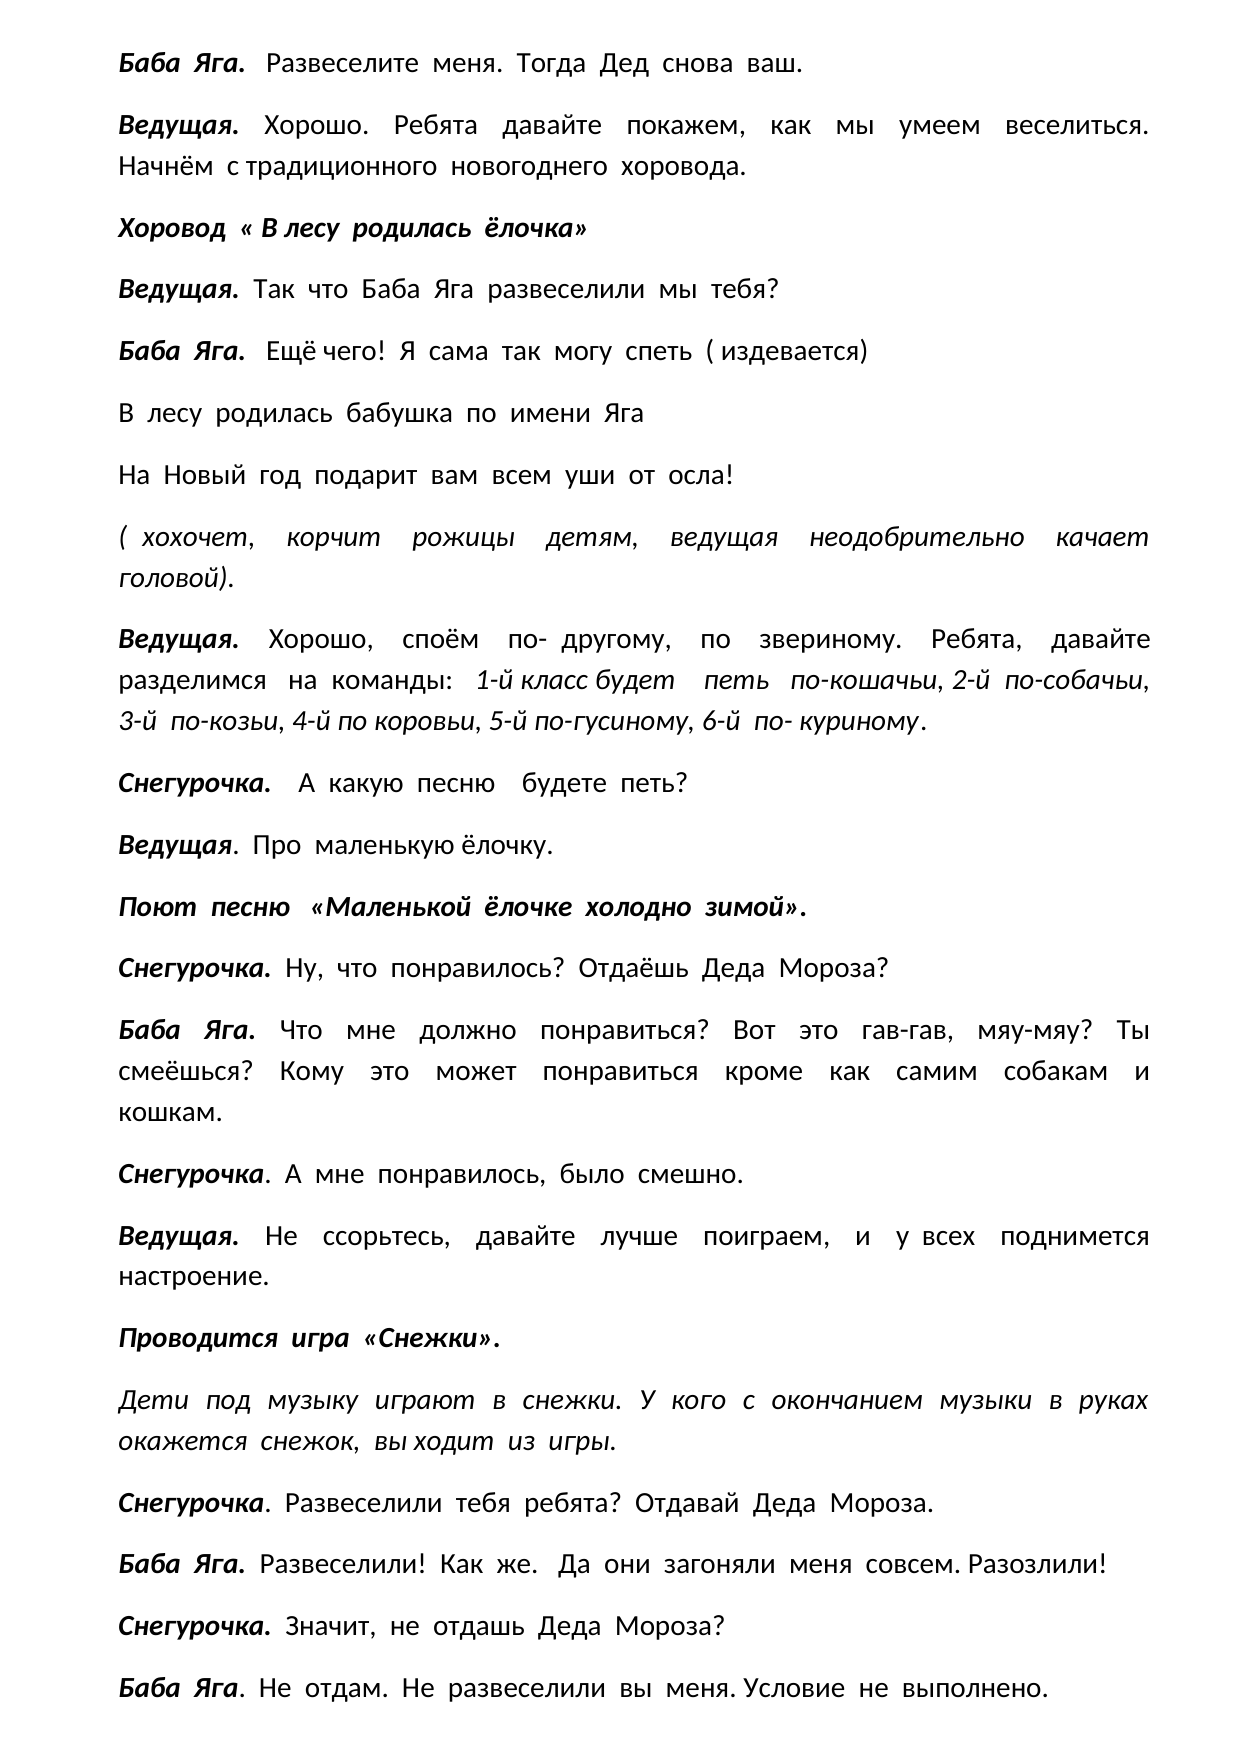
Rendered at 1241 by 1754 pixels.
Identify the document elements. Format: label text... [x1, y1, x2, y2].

text В лесу родилась бабушка по имени Яга [118, 394, 1152, 430]
text Ведущая. Так что Баба Яга развеселили мы тебя? [118, 271, 1152, 306]
text Поют песню «Маленькой ёлочке холодно зимой». [118, 888, 1152, 923]
text Проводится игра «Снежки». [118, 1319, 1152, 1355]
text Снегурочка. А мне понравилось, было смешно. [118, 1155, 1152, 1190]
text Снегурочка. А какую песню будете петь? [118, 764, 1152, 800]
text Снегурочка. Развеселили тебя ребята? Отдавай Деда Мороза. [118, 1484, 1152, 1519]
text Ведущая. Хорошо, споём по- другому, по звериному. Ребята, давайте разделимся на команды: 1-й класс будет петь по-кошачьи, 2-й по-собачьи, 3-й по-козьи, 4-й по коровьи, 5-й по-гусиному, 6-й по- куриному. [118, 620, 1152, 738]
text Ведущая. Про маленькую ёлочку. [118, 826, 1152, 861]
text Ведущая. Не ссорьтесь, давайте лучше поиграем, и у всех поднимется настроение. [118, 1217, 1152, 1293]
text Баба Яга. Развеселили! Как же. Да они загоняли меня совсем. Разозлили! [118, 1546, 1152, 1581]
text Дети под музыку играют в снежки. У кого с окончанием музыки в руках окажется снежок, вы ходит из игры. [118, 1381, 1152, 1458]
text Хоровод « В лесу родилась ёлочка» [118, 209, 1152, 244]
text Баба Яга. Не отдам. Не развеселили вы меня. Условие не выполнено. [118, 1669, 1152, 1705]
text Баба Яга. Что мне должно понравиться? Вот это гав-гав, мяу-мяу? Ты смеёшься? Кому это может понравиться кроме как самим собакам и кошкам. [118, 1011, 1152, 1129]
text Ведущая. Хорошо. Ребята давайте покажем, как мы умеем веселиться. Начнём с традиционного новогоднего хоровода. [118, 106, 1152, 183]
text Снегурочка. Значит, не отдашь Деда Мороза? [118, 1607, 1152, 1643]
text На Новый год подарит вам всем уши от осла! [118, 456, 1152, 492]
text Баба Яга. Ещё чего! Я сама так могу спеть ( издевается) [118, 332, 1152, 368]
text Баба Яга. Развеселите меня. Тогда Дед снова ваш. [118, 44, 1152, 80]
text ( хохочет, корчит рожицы детям, ведущая неодобрительно качает головой). [118, 518, 1152, 594]
text Снегурочка. Ну, что понравилось? Отдаёшь Деда Мороза? [118, 949, 1152, 985]
